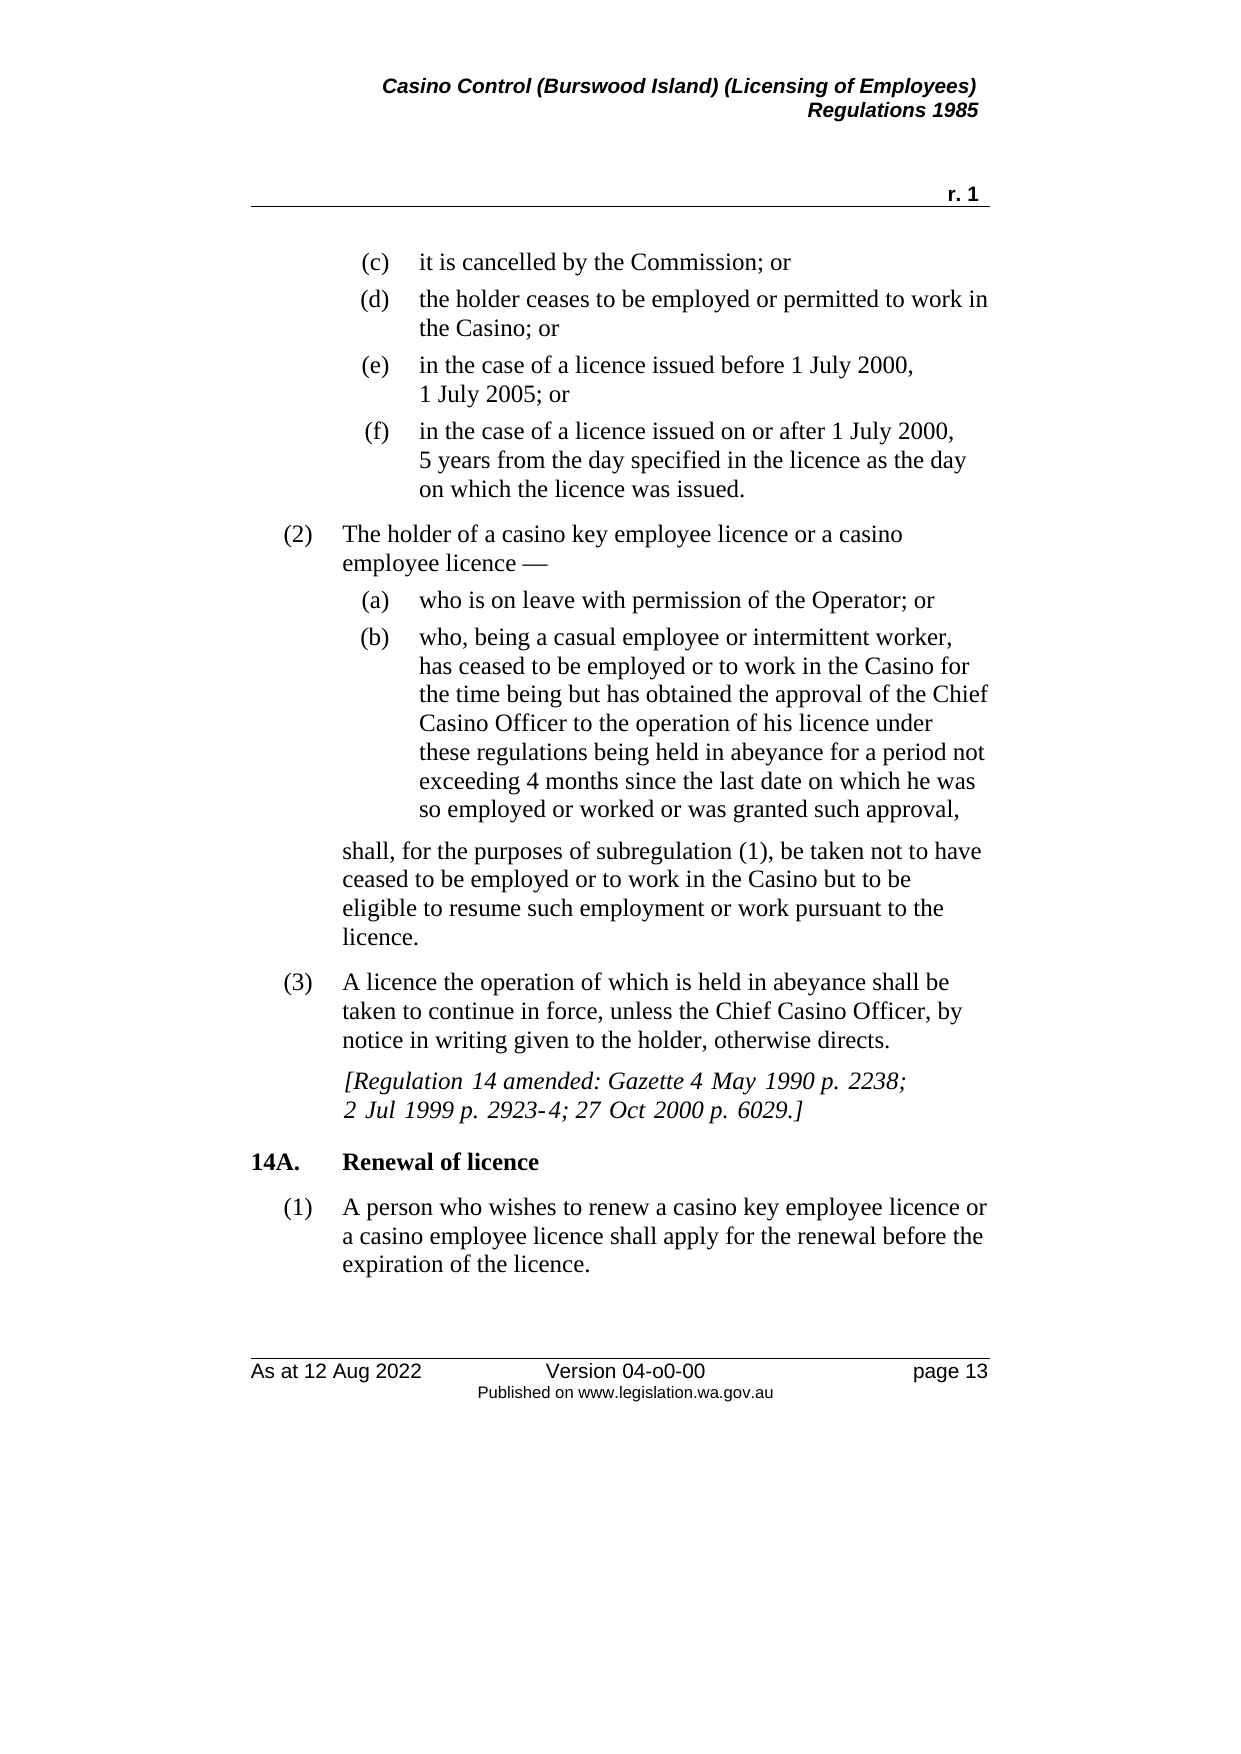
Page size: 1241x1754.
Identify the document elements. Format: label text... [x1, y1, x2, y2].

text (e) in the case of a licence issued before 1 July 2000, 1 July 2005; or [251, 350, 990, 408]
text (f) in the case of a licence issued on or after 1 July 2000, 5 years from the day specified in the licence as the day on which the licence was issued. [251, 416, 990, 502]
subtitle 14A. Renewal of licence [251, 1147, 990, 1175]
text (2) The holder of a casino key employee licence or a casino employee licence — [251, 519, 990, 577]
text (c) it is cancelled by the Commission; or [251, 247, 990, 276]
text (b) who, being a casual employee or intermittent worker, has ceased to be employed or to work in the Casino for the time being but has obtained the approval of the Chief Casino Officer to the operation of his licence under these regulations being held in abeyance for a period not exceeding 4 months since the last date on which he was so employed or worked or was granted such approval, [251, 622, 990, 823]
text (3) A licence the operation of which is held in abeyance shall be taken to continue in force, unless the Chief Casino Officer, by notice in writing given to the holder, otherwise directs. [251, 967, 990, 1054]
text (a) who is on leave with permission of the Operator; or [251, 585, 990, 614]
text [Regulation 14 amended: Gazette 4 May 1990 p. 2238; 2 Jul 1999 p. 2923-4; 27 Oct 2000 p. 6029.] [251, 1066, 990, 1124]
text (1) A person who wishes to renew a casino key employee licence or a casino employee licence shall apply for the renewal before the expiration of the licence. [251, 1192, 990, 1278]
text shall, for the purposes of subregulation (1), be taken not to have ceased to be employed or to work in the Casino but to be eligible to resume such employment or work pursuant to the licence. [251, 836, 990, 951]
text (d) the holder ceases to be employed or permitted to work in the Casino; or [251, 284, 990, 342]
